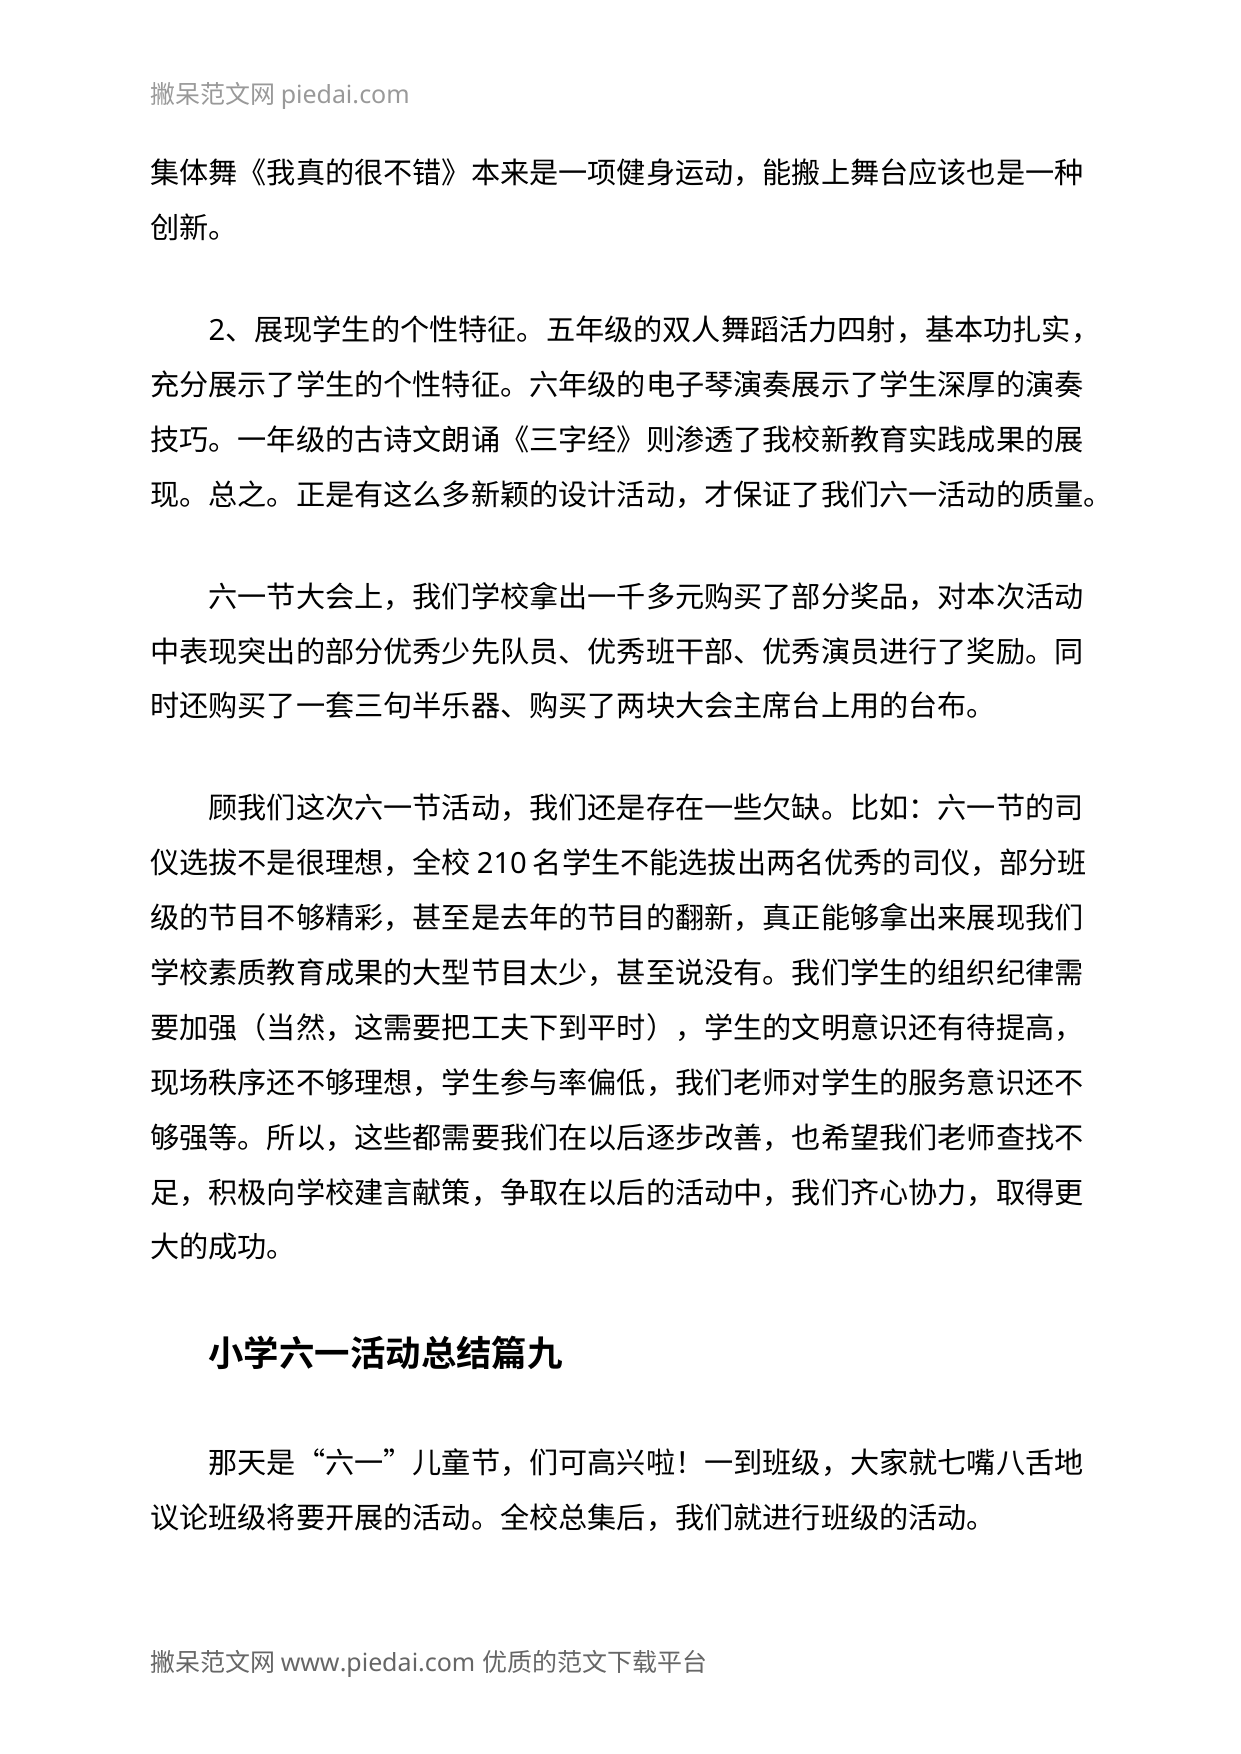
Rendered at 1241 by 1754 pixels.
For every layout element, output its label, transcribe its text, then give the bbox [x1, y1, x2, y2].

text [150, 150, 1090, 247]
text 六一节大会上，我们学校拿出一千多元购买了部分奖品，对本次活动中表现突出的部分优秀少先队员、优秀班干部、优秀演员进行了奖励。同时还购买了一套三句半乐器、购买了两块大会主席台上用的台布。 [150, 573, 1090, 725]
text 2、展现学生的个性特征。五年级的双人舞蹈活力四射，基本功扎实，充分展示了学生的个性特征。六年级的电子琴演奏展示了学生深厚的演奏技巧。一年级的古诗文朗诵《三字经》则渗透了我校新教育实践成果的展现。总之。正是有这么多新颖的设计活动，才保证了我们六一活动的质量。 [150, 307, 1090, 514]
text 小学六一活动总结篇九 [150, 1326, 1090, 1377]
text 那天是“六一”儿童节，们可高兴啦！一到班级，大家就七嘴八舌地议论班级将要开展的活动。全校总集后，我们就进行班级的活动。 [150, 1439, 1090, 1536]
text 顾我们这次六一节活动，我们还是存在一些欠缺。比如：六一节的司仪选拔不是很理想，全校210名学生不能选拔出两名优秀的司仪，部分班级的节目不够精彩，甚至是去年的节目的翻新，真正能够拿出来展现我们学校素质教育成果的大型节目太少，甚至说没有。我们学生的组织纪律需要加强（当然，这需要把工夫下到平时），学生的文明意识还有待提高，现场秩序还不够理想，学生参与率偏低，我们老师对学生的服务意识还不够强等。所以，这些都需要我们在以后逐步改善，也希望我们老师查找不足，积极向学校建言献策，争取在以后的活动中，我们齐心协力，取得更大的成功。 [150, 785, 1090, 1266]
